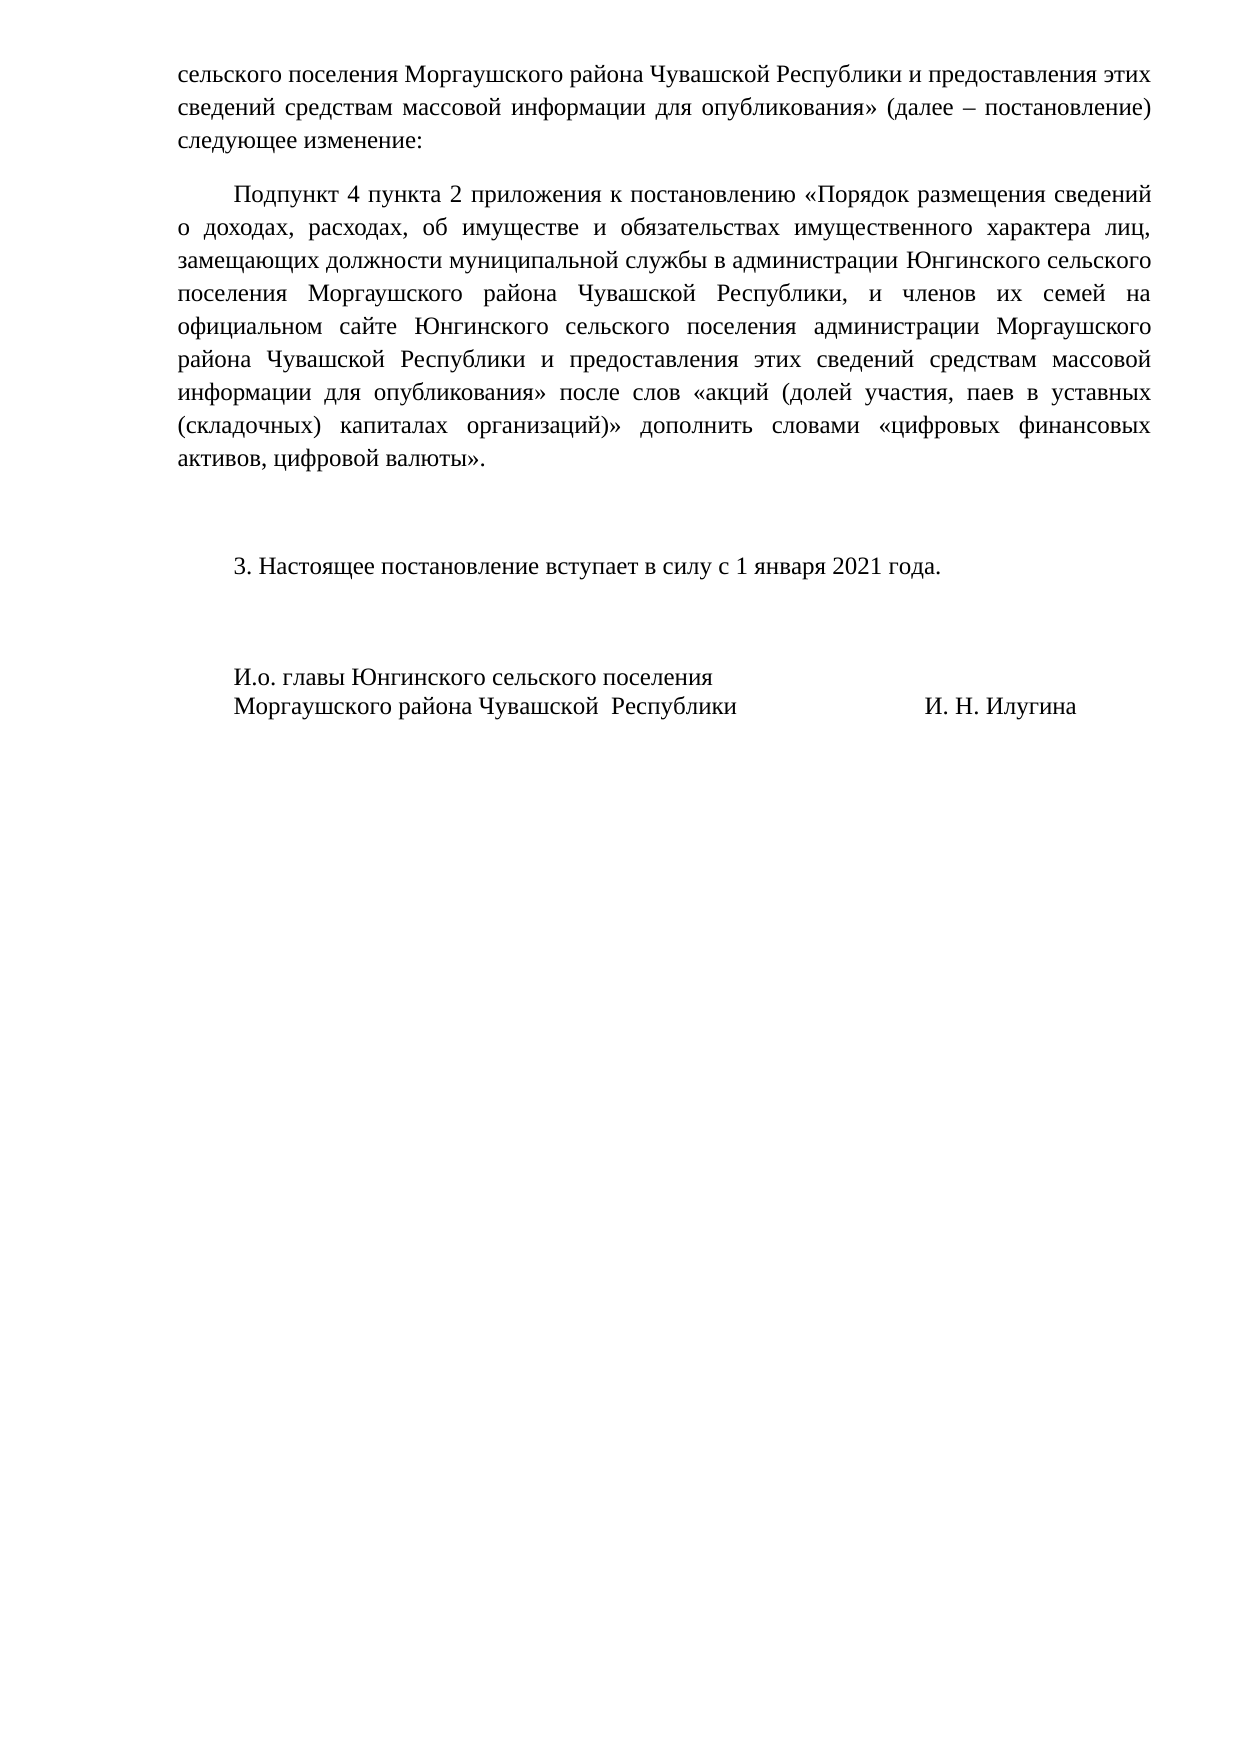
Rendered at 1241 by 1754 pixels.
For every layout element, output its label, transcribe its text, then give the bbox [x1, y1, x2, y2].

text Моргаушского района Чувашской Республики И. Н. Илугина [177, 691, 1152, 720]
text Подпункт 4 пункта 2 приложения к постановлению «Порядок размещения сведений о доходах, расходах, об имуществе и обязательствах имущественного характера лиц, замещающих должности муниципальной службы в администрации Юнгинского сельского поселения Моргаушского района Чувашской Республики, и членов их семей на официальном сайте Юнгинского сельского поселения администрации Моргаушского района Чувашской Республики и предоставления этих сведений средствам массовой информации для опубликования» после слов «акций (долей участия, паев в уставных (складочных) капиталах организаций)» дополнить словами «цифровых финансовых активов, цифровой валюты». [177, 179, 1152, 472]
text 3. Настоящее постановление вступает в силу с 1 января 2021 года. [177, 551, 1152, 579]
text И.о. главы Юнгинского сельского поселения [177, 662, 1152, 691]
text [177, 59, 1152, 154]
